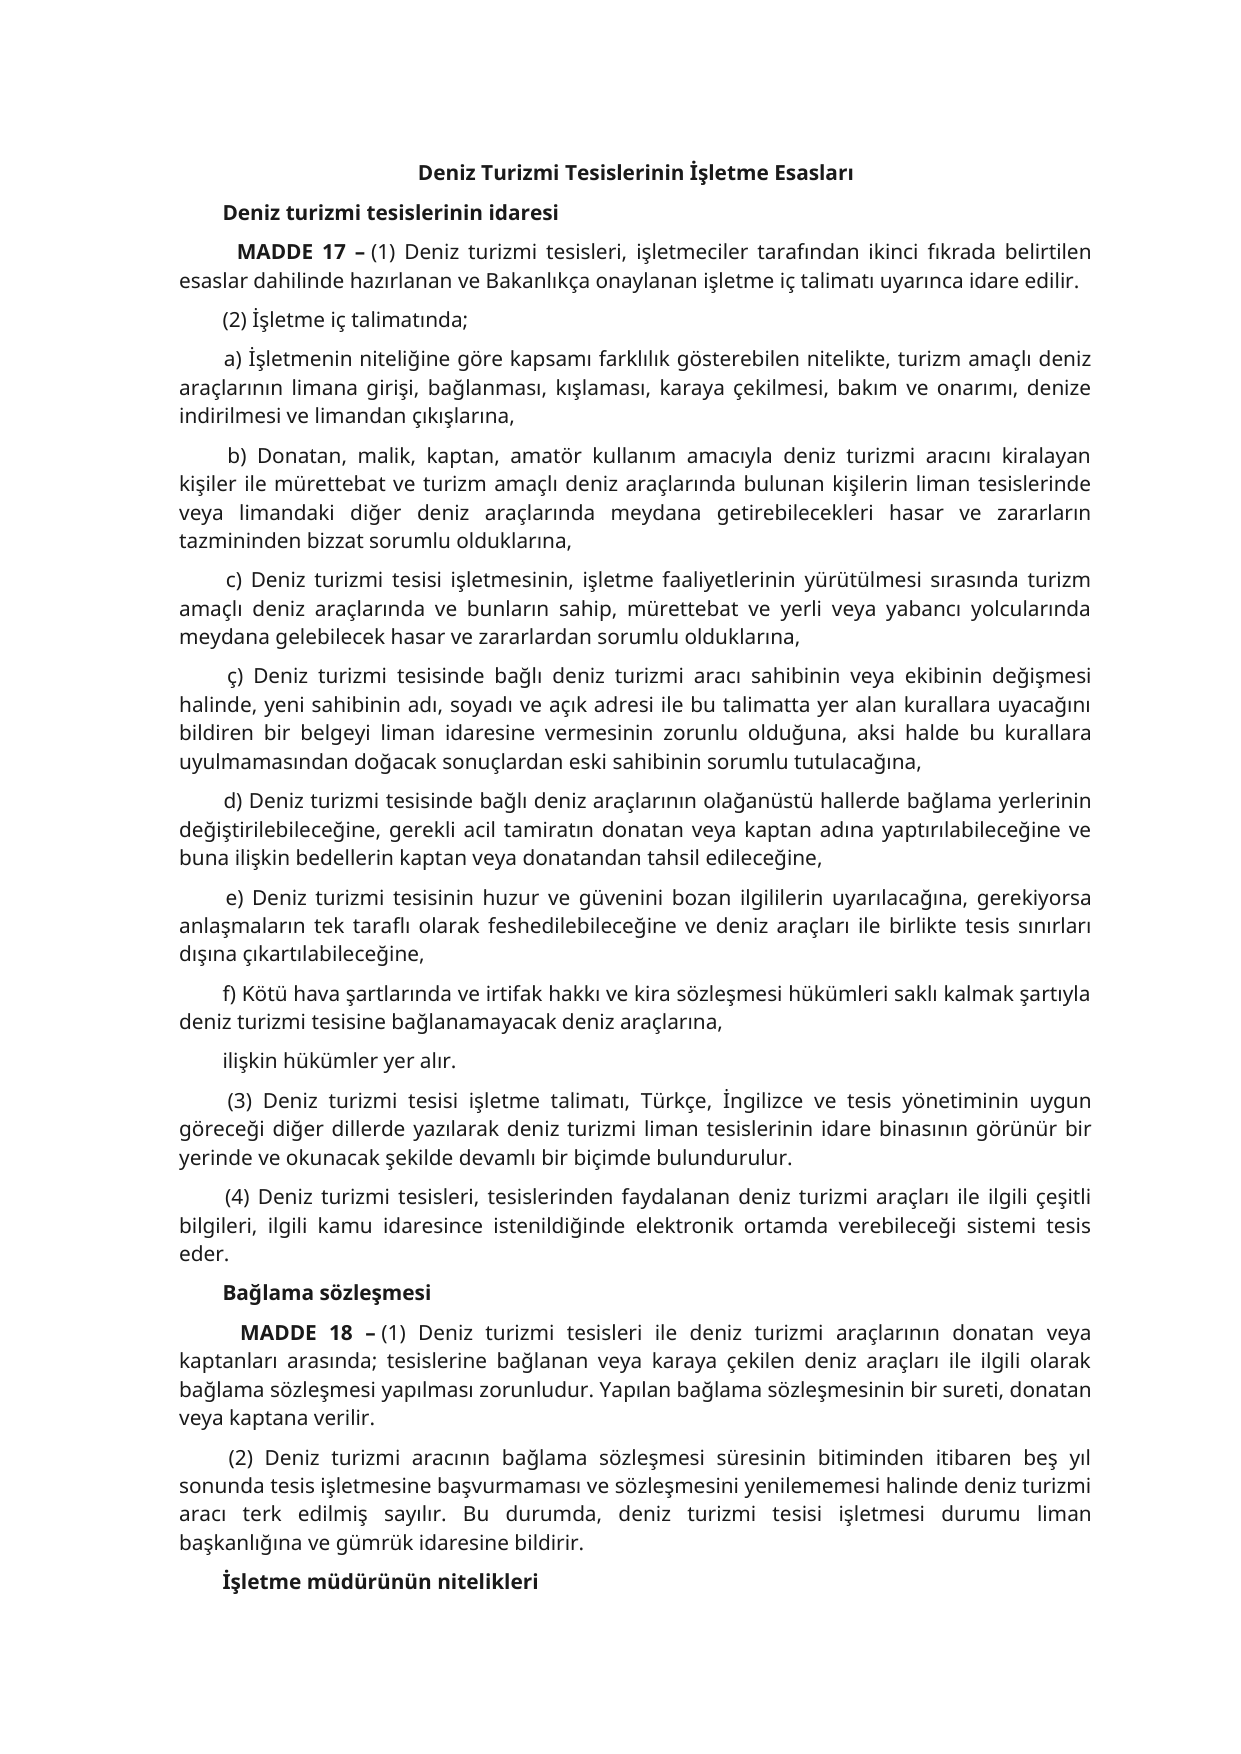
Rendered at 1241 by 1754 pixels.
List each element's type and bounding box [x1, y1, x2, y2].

table_cell [148, 148, 1093, 1596]
